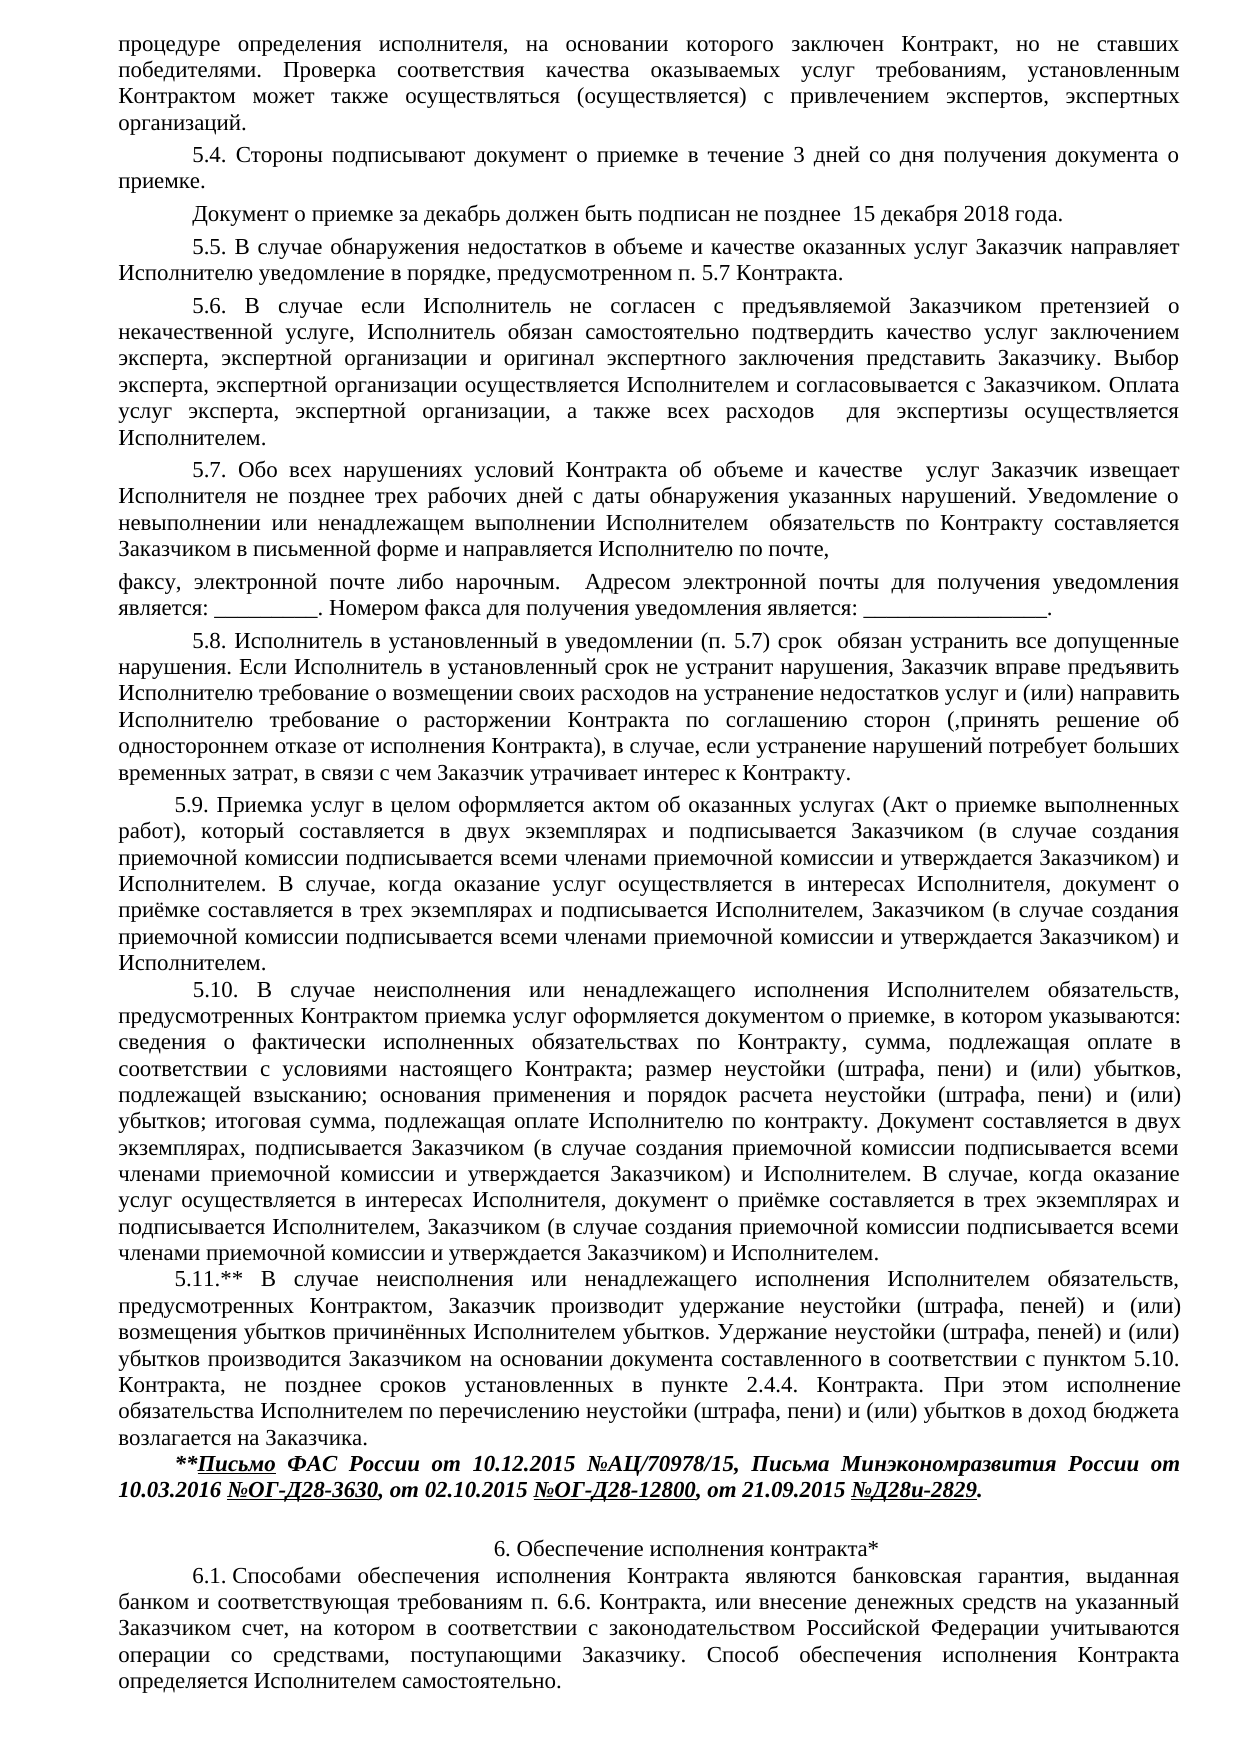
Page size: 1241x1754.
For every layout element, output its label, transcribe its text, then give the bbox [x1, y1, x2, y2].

text 5.10. В случае неисполнения или ненадлежащего исполнения Исполнителем обязательств, предусмотренных Контрактом приемка услуг оформляется документом о приемке, в котором указываются: сведения о фактически исполненных обязательствах по Контракту, сумма, подлежащая оплате в соответствии с условиями настоящего Контракта; размер неустойки (штрафа, пени) и (или) убытков, подлежащей взысканию; основания применения и порядок расчета неустойки (штрафа, пени) и (или) убытков; итоговая сумма, подлежащая оплате Исполнителю по контракту. Документ составляется в двух экземплярах, подписывается Заказчиком (в случае создания приемочной комиссии подписывается всеми членами приемочной комиссии и утверждается Заказчиком) и Исполнителем. В случае, когда оказание услуг осуществляется в интересах Исполнителя, документ о приёмке составляется в трех экземплярах и подписывается Исполнителем, Заказчиком (в случае создания приемочной комиссии подписывается всеми членами приемочной комиссии и утверждается Заказчиком) и Исполнителем. [118, 976, 1181, 1266]
text 5.5. В случае обнаружения недостатков в объеме и качестве оказанных услуг Заказчик направляет Исполнителю уведомление в порядке, предусмотренном п. 5.7 Контракта. [118, 233, 1181, 286]
text **Письмо ФАС России от 10.12.2015 №АЦ/70978/15, Письма Минэкономразвития России от 10.03.2016 №ОГ-Д28-3630, от 02.10.2015 №ОГ-Д28-12800, от 21.09.2015 №Д28и-2829. [118, 1450, 1181, 1503]
text Документ о приемке за декабрь должен быть подписан не позднее 15 декабря 2018 года. [118, 200, 1181, 227]
text 5.11.** В случае неисполнения или ненадлежащего исполнения Исполнителем обязательств, предусмотренных Контрактом, Заказчик производит удержание неустойки (штрафа, пеней) и (или) возмещения убытков причинённых Исполнителем убытков. Удержание неустойки (штрафа, пеней) и (или) убытков производится Заказчиком на основании документа составленного в соответствии с пунктом 5.10. Контракта, не позднее сроков установленных в пункте 2.4.4. Контракта. При этом исполнение обязательства Исполнителем по перечислению неустойки (штрафа, пени) и (или) убытков в доход бюджета возлагается на Заказчика. [118, 1266, 1181, 1450]
text 5.7. Обо всех нарушениях условий Контракта об объеме и качестве услуг Заказчик извещает Исполнителя не позднее трех рабочих дней с даты обнаружения указанных нарушений. Уведомление о невыполнении или ненадлежащем выполнении Исполнителем обязательств по Контракту составляется Заказчиком в письменной форме и направляется Исполнителю по почте, [118, 456, 1181, 562]
text 6. Обеспечение исполнения контракта* [118, 1535, 1181, 1562]
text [118, 29, 1181, 135]
text 5.8. Исполнитель в установленный в уведомлении (п. 5.7) срок обязан устранить все допущенные нарушения. Если Исполнитель в установленный срок не устранит нарушения, Заказчик вправе предъявить Исполнителю требование о возмещении своих расходов на устранение недостатков услуг и (или) направить Исполнителю требование о расторжении Контракта по соглашению сторон (,принять решение об одностороннем отказе от исполнения Контракта), в случае, если устранение нарушений потребует больших временных затрат, в связи с чем Заказчик утрачивает интерес к Контракту. [118, 627, 1181, 785]
text 5.9. Приемка услуг в целом оформляется актом об оказанных услугах (Акт о приемке выполненных работ), который составляется в двух экземплярах и подписывается Заказчиком (в случае создания приемочной комиссии подписывается всеми членами приемочной комиссии и утверждается Заказчиком) и Исполнителем. В случае, когда оказание услуг осуществляется в интересах Исполнителя, документ о приёмке составляется в трех экземплярах и подписывается Исполнителем, Заказчиком (в случае создания приемочной комиссии подписывается всеми членами приемочной комиссии и утверждается Заказчиком) и Исполнителем. [118, 791, 1181, 976]
text 6.1. Способами обеспечения исполнения Контракта являются банковская гарантия, выданная банком и соответствующая требованиям п. 6.6. Контракта, или внесение денежных средств на указанный Заказчиком счет, на котором в соответствии с законодательством Российской Федерации учитываются операции со средствами, поступающими Заказчику. Способ обеспечения исполнения Контракта определяется Исполнителем самостоятельно. [118, 1562, 1181, 1693]
text 5.6. В случае если Исполнитель не согласен с предъявляемой Заказчиком претензией о некачественной услуге, Исполнитель обязан самостоятельно подтвердить качество услуг заключением эксперта, экспертной организации и оригинал экспертного заключения представить Заказчику. Выбор эксперта, экспертной организации осуществляется Исполнителем и согласовывается с Заказчиком. Оплата услуг эксперта, экспертной организации, а также всех расходов для экспертизы осуществляется Исполнителем. [118, 292, 1181, 450]
text факсу, электронной почте либо нарочным. Адресом электронной почты для получения уведомления является: _________. Номером факса для получения уведомления является: ________________. [118, 568, 1181, 621]
text 5.4. Стороны подписывают документ о приемке в течение 3 дней со дня получения документа о приемке. [118, 141, 1181, 194]
